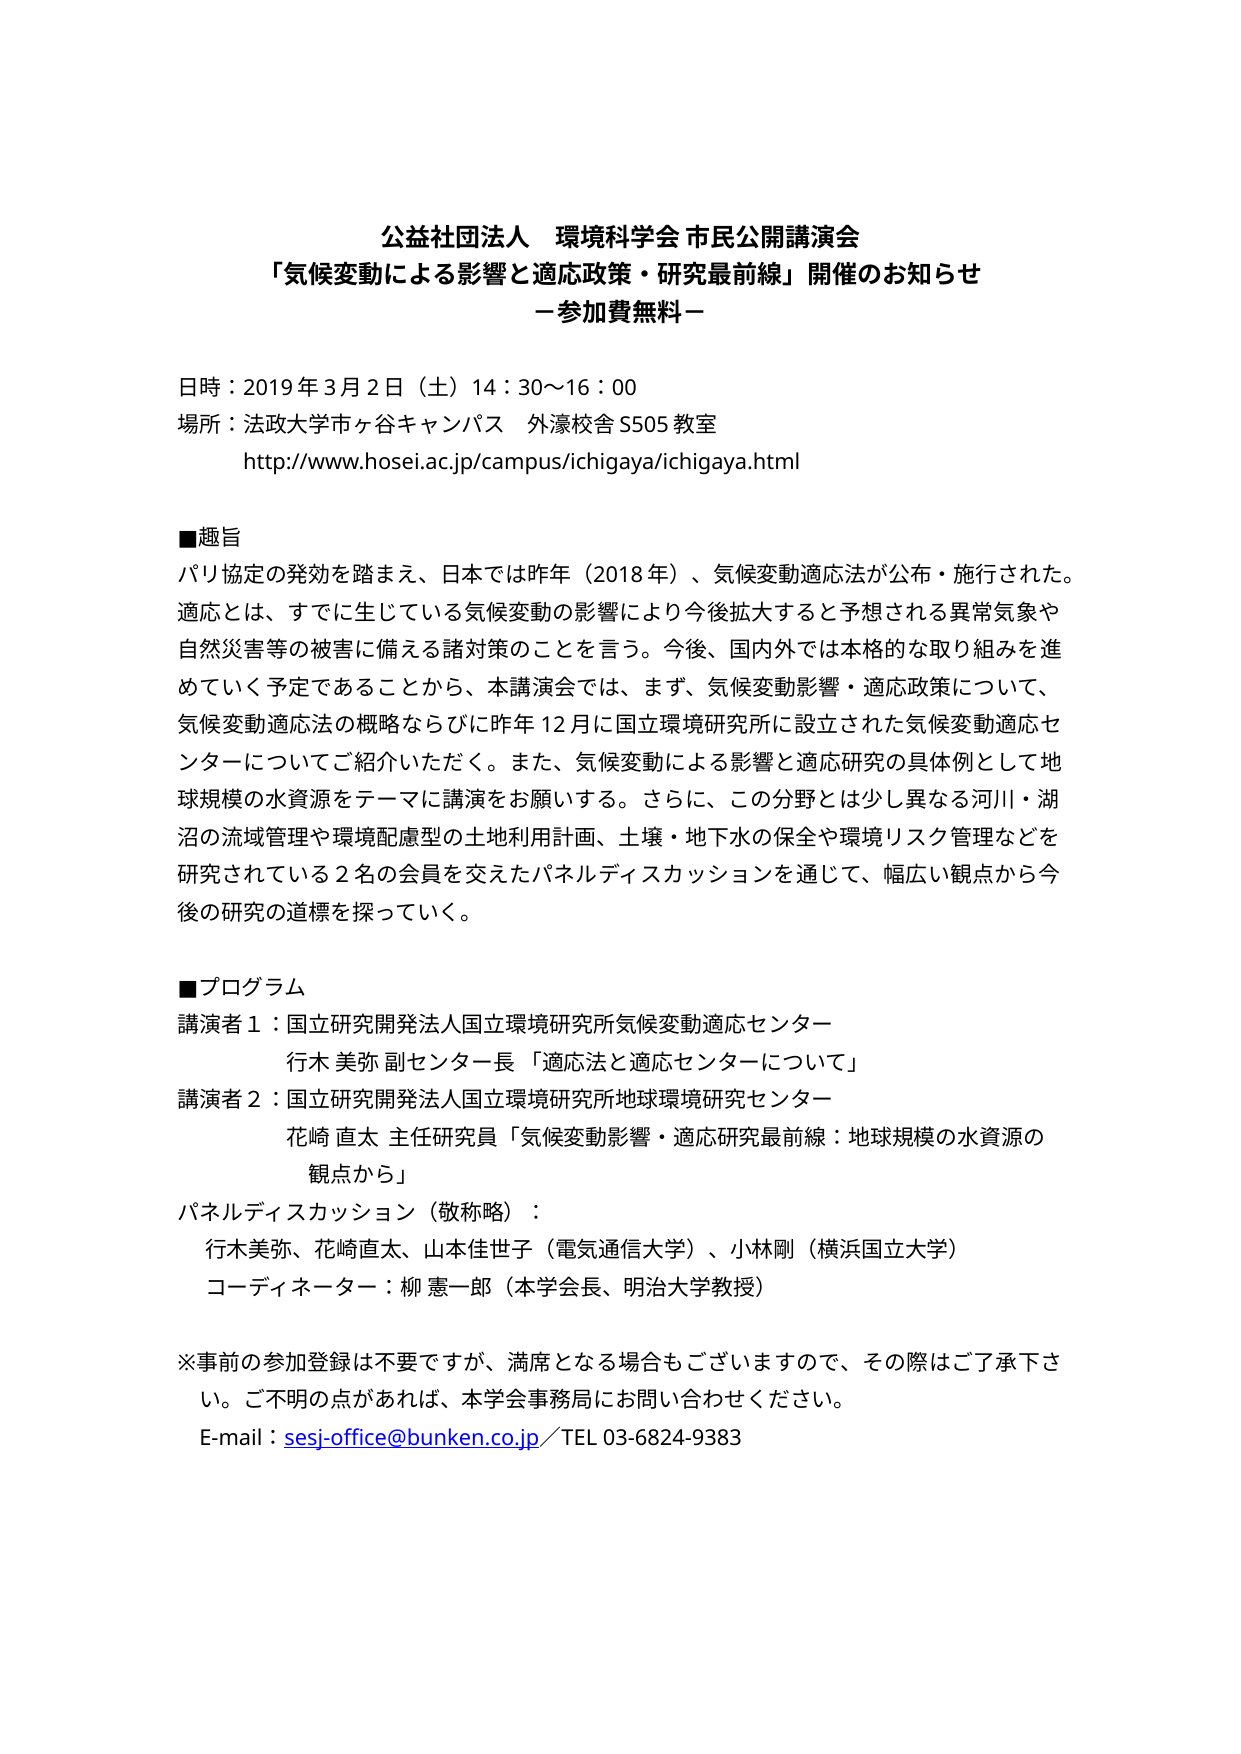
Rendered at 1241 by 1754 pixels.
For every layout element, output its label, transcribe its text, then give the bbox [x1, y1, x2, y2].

text 場所：法政大学市ヶ谷キャンパス 外濠校舎S505教室 [177, 404, 1063, 442]
text パリ協定の発効を踏まえ、日本では昨年（2018年）、気候変動適応法が公布・施行された。適応とは、すでに生じている気候変動の影響により今後拡大すると予想される異常気象や自然災害等の被害に備える諸対策のことを言う。今後、国内外では本格的な取り組みを進めていく予定であることから、本講演会では、まず、気候変動影響・適応政策について、気候変動適応法の概略ならびに昨年12月に国立環境研究所に設立された気候変動適応センターについてご紹介いただく。また、気候変動による影響と適応研究の具体例として地球規模の水資源をテーマに講演をお願いする。さらに、この分野とは少し異なる河川・湖沼の流域管理や環境配慮型の土地利用計画、土壌・地下水の保全や環境リスク管理などを研究されている２名の会員を交えたパネルディスカッションを通じて、幅広い観点から今後の研究の道標を探っていく。 [177, 554, 1063, 929]
text ※事前の参加登録は不要ですが、満席となる場合もございますので、その際はご了承下さい。ご不明の点があれば、本学会事務局にお問い合わせください。 [177, 1342, 1063, 1417]
text パネルディスカッション（敬称略）： [177, 1192, 1063, 1229]
text 公益社団法人 環境科学会 市民公開講演会 [177, 217, 1063, 254]
text 行木 美弥 副センター長 「適応法と適応センターについて」 [177, 1042, 1063, 1079]
text 日時：2019年3月2日（土）14：30～16：00 [177, 367, 1063, 404]
text ■趣旨 [177, 517, 1063, 554]
text 花崎 直太 主任研究員「気候変動影響・適応研究最前線：地球規模の水資源の [177, 1117, 1063, 1154]
text －参加費無料－ [177, 292, 1063, 329]
text 観点から」 [177, 1154, 1063, 1192]
text 講演者２：国立研究開発法人国立環境研究所地球環境研究センター [177, 1079, 1063, 1117]
text 行木美弥、花崎直太、山本佳世子（電気通信大学）、小林剛（横浜国立大学） [177, 1229, 1063, 1267]
text コーディネーター：柳 憲一郎（本学会長、明治大学教授） [177, 1267, 1063, 1304]
text ■プログラム [177, 967, 1063, 1004]
text 講演者１：国立研究開発法人国立環境研究所気候変動適応センター [177, 1004, 1063, 1042]
text E-mail：sesj-office@bunken.co.jp／TEL 03-6824-9383 [177, 1417, 1063, 1454]
text 「気候変動による影響と適応政策・研究最前線」開催のお知らせ [177, 254, 1063, 292]
text http://www.hosei.ac.jp/campus/ichigaya/ichigaya.html [177, 442, 1063, 479]
